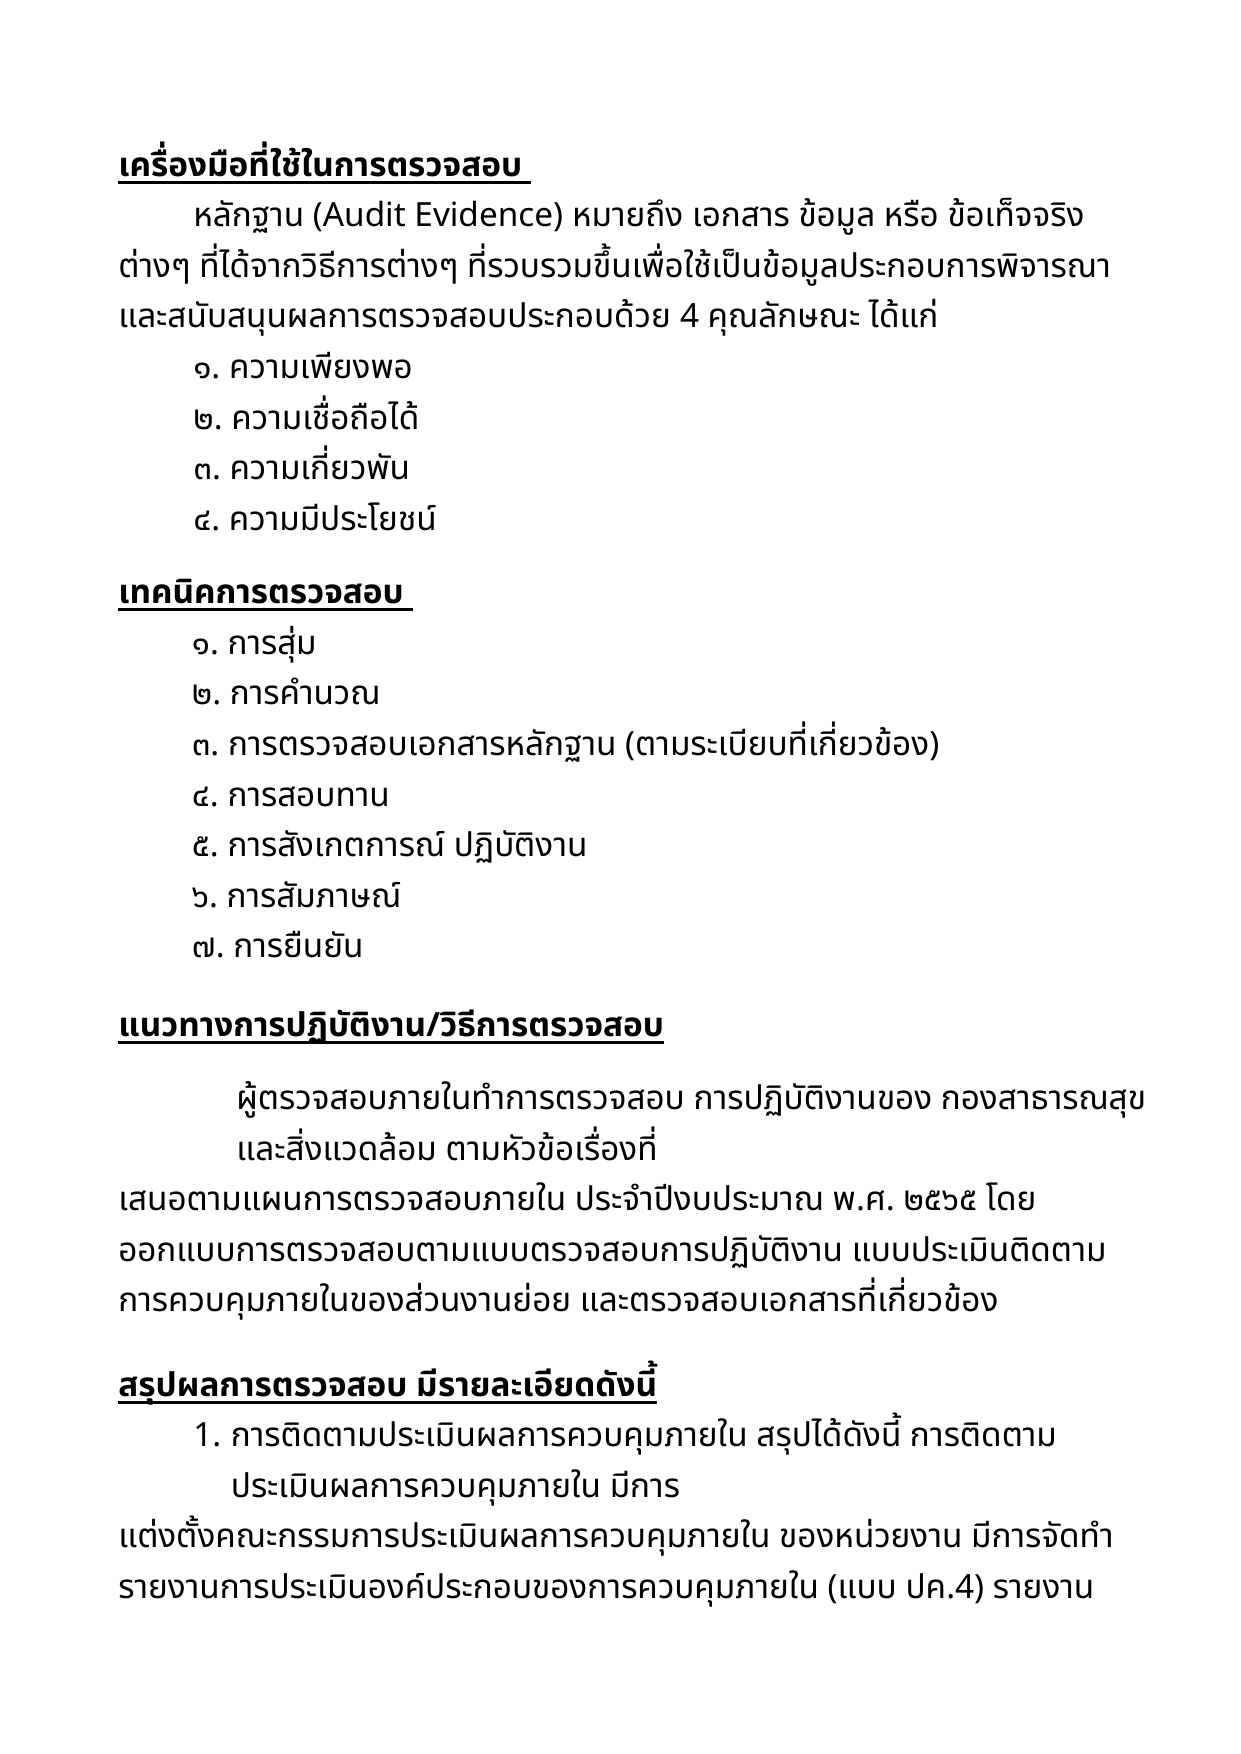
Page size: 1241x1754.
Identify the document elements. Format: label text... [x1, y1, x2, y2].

text ๔. ความมีประโยชน์ [118, 495, 1152, 545]
text ๒. การคำนวณ [118, 669, 1152, 720]
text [118, 1512, 1152, 1613]
text ๑. การสุ่ม [118, 618, 1152, 669]
text สรุปผลการตรวจสอบ มีรายละเอียดดังนี้ [118, 1361, 1152, 1411]
text เทคนิคการตรวจสอบ [118, 568, 1152, 618]
text ๑. ความเพียงพอ [118, 343, 1152, 393]
text ๗. การยืนยัน [118, 922, 1152, 973]
text ผู้ตรวจสอบภายในทำการตรวจสอบ การปฏิบัติงานของ กองสาธารณสุขและสิ่งแวดล้อม ตามหัวข้อเรื่องที่ [236, 1074, 1152, 1175]
text ๕. การสังเกตการณ์ ปฏิบัติงาน [118, 821, 1152, 872]
text เครื่องมือที่ใช้ในการตรวจสอบ [118, 141, 1152, 191]
text ๒. ความเชื่อถือได้ [118, 393, 1152, 444]
text ๓. การตรวจสอบเอกสารหลักฐาน (ตามระเบียบที่เกี่ยวข้อง) [118, 720, 1152, 770]
text แนวทางการปฏิบัติงาน/วิธีการตรวจสอบ [118, 1001, 1152, 1052]
text เสนอตามแผนการตรวจสอบภายใน ประจำปีงบประมาณ พ.ศ. ๒๕๖๕ โดยออกแบบการตรวจสอบตามแบบตรวจสอบการปฏิบัติงาน แบบประเมินติดตามการควบคุมภายในของส่วนงานย่อย และตรวจสอบเอกสารที่เกี่ยวข้อง [118, 1175, 1152, 1327]
text ๔. การสอบทาน [118, 770, 1152, 821]
text ๖. การสัมภาษณ์ [118, 872, 1152, 922]
list การติดตามประเมินผลการควบคุมภายใน สรุปได้ดังนี้ การติดตามประเมินผลการควบคุมภายใน มีการ [193, 1411, 1152, 1512]
text ๓. ความเกี่ยวพัน [118, 444, 1152, 495]
text หลักฐาน (Audit Evidence) หมายถึง เอกสาร ข้อมูล หรือ ข้อเท็จจริงต่างๆ ที่ได้จากวิธีการต่างๆ ที่รวบรวมขึ้นเพื่อใช้เป็นข้อมูลประกอบการพิจารณา และสนับสนุนผลการตรวจสอบประกอบด้วย 4 คุณลักษณะ ได้แก่ [118, 191, 1152, 343]
